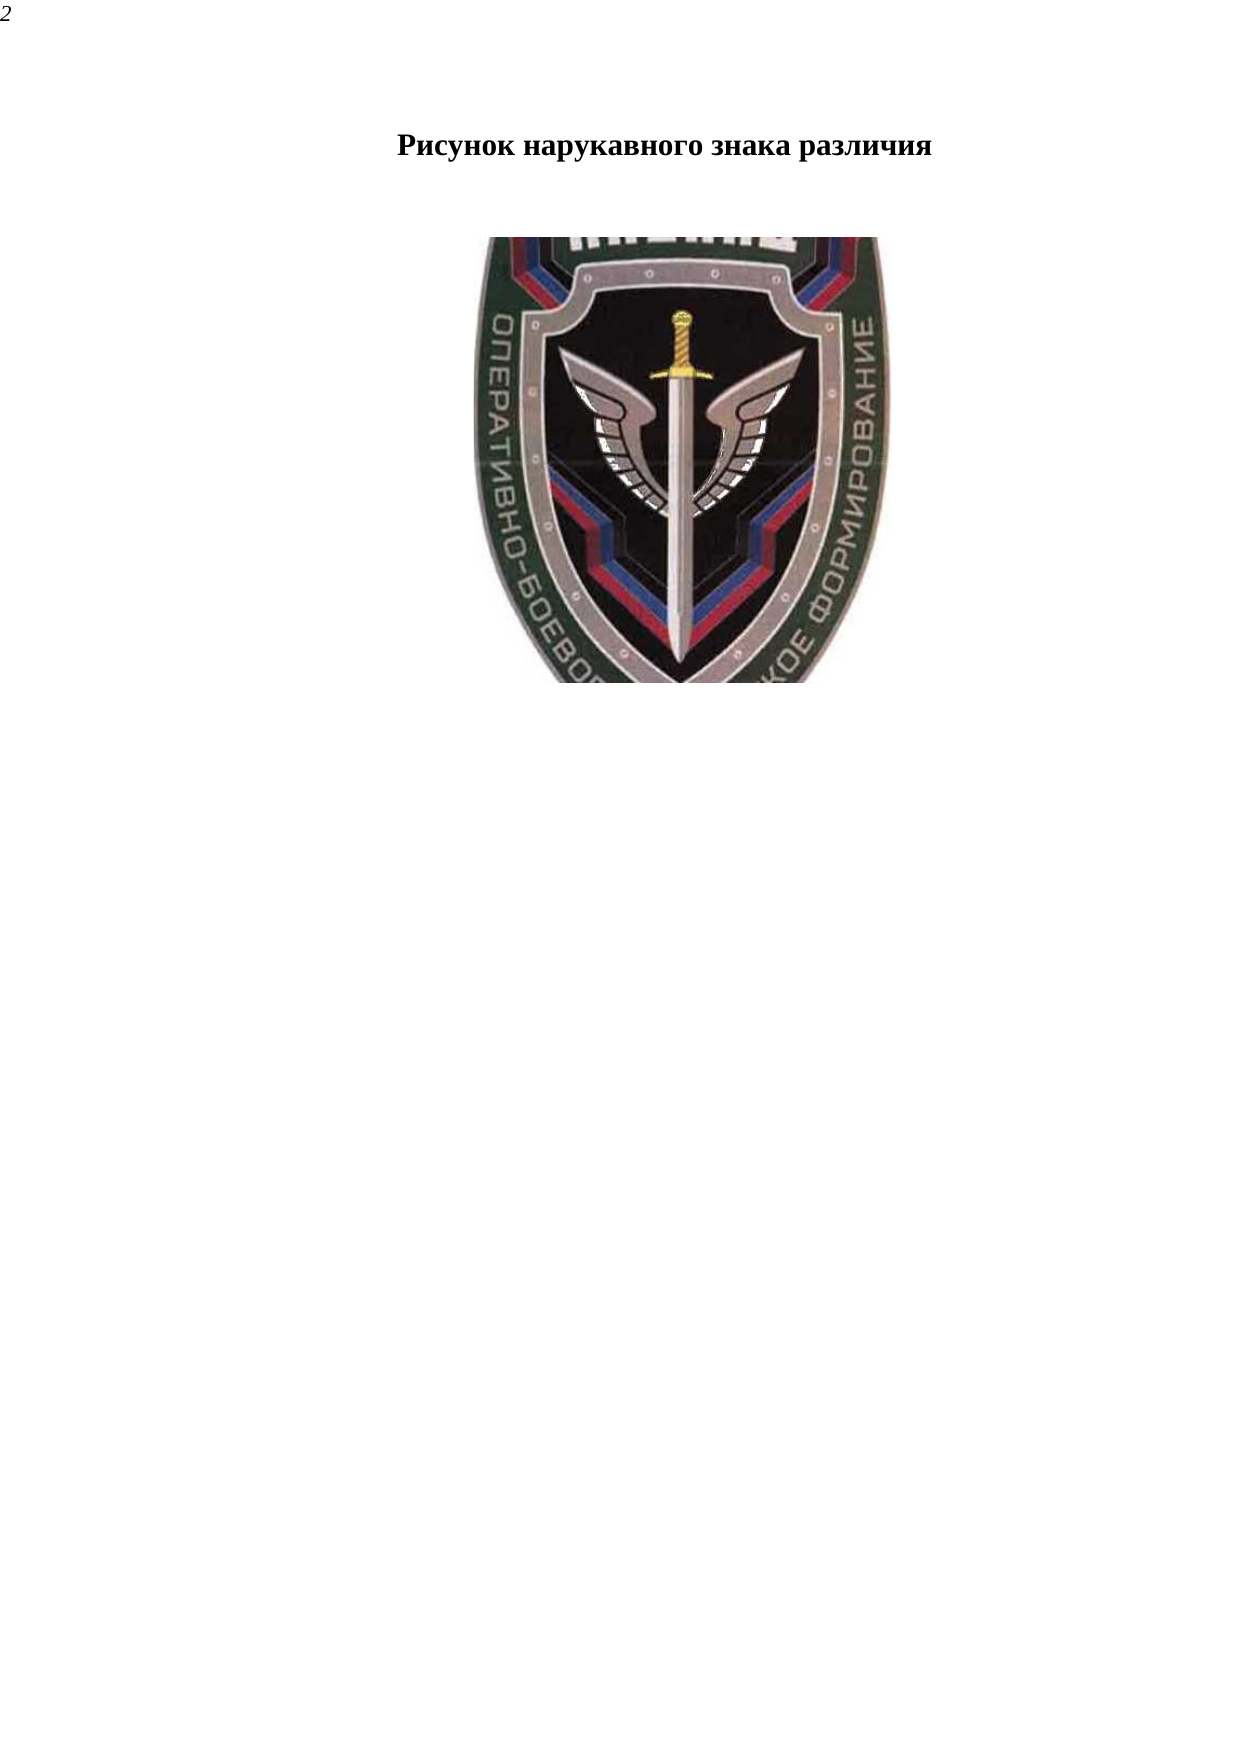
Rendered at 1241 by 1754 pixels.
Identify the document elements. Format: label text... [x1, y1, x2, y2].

text Рисунок нарукавного знака различия [397, 126, 938, 162]
picture [473, 237, 893, 683]
